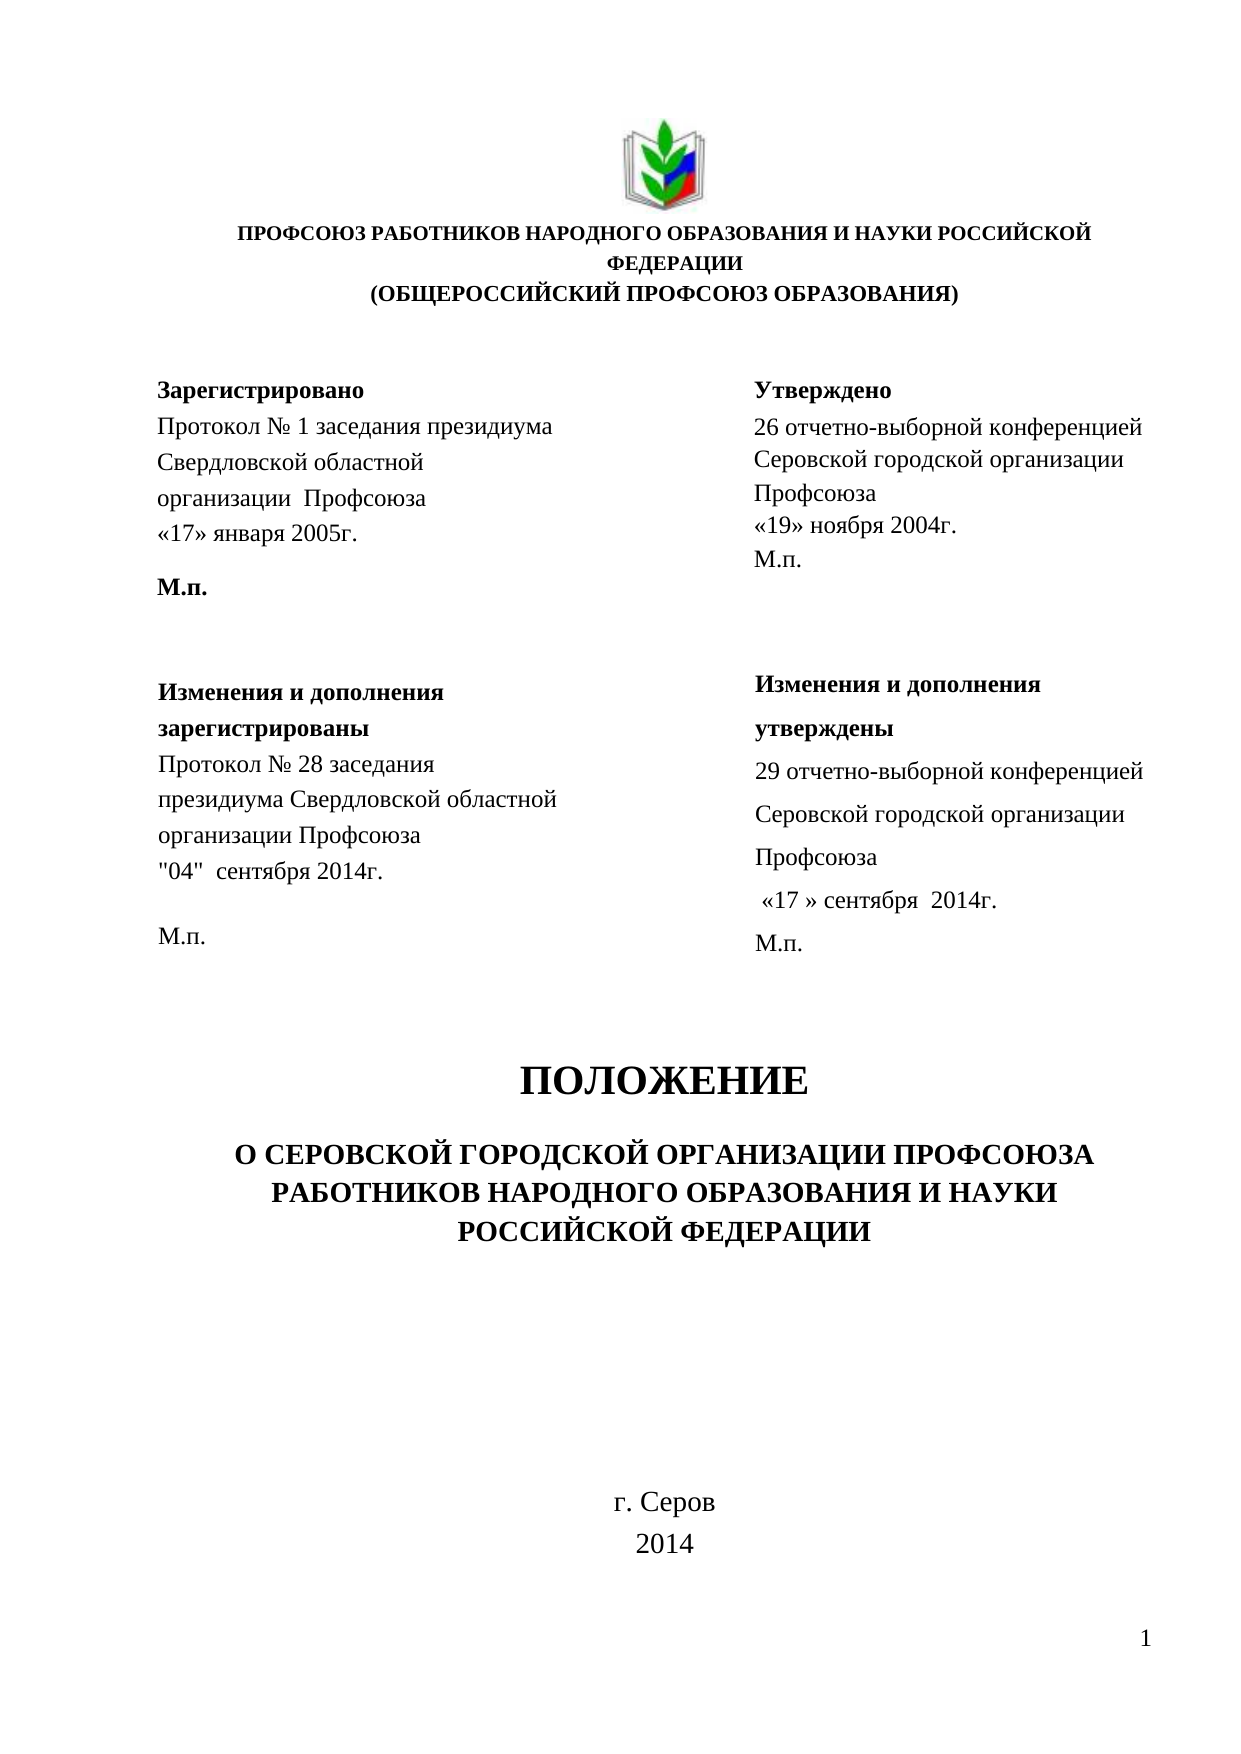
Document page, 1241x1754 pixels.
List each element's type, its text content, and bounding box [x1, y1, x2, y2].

text ПОЛОЖЕНИЕ [177, 1056, 1152, 1103]
text О СЕРОВСКОЙ ГОРОДСКОЙ ОРГАНИЗАЦИИ ПРОФСОЮЗА [177, 1137, 1152, 1171]
text ПРОФСОЮЗ РАБОТНИКОВ НАРОДНОГО ОБРАЗОВАНИЯ И НАУКИ РОССИЙСКОЙ ФЕДЕРАЦИИ [177, 220, 1152, 274]
text (ОБЩЕРОССИЙСКИЙ ПРОФСОЮЗ ОБРАЗОВАНИЯ) [177, 280, 1152, 307]
text РАБОТНИКОВ НАРОДНОГО ОБРАЗОВАНИЯ И НАУКИ [177, 1176, 1152, 1209]
text РОССИЙСКОЙ ФЕДЕРАЦИИ [177, 1214, 1152, 1248]
picture [621, 118, 708, 214]
text 2014 [177, 1526, 1152, 1559]
text г. Серов [177, 1484, 1152, 1517]
